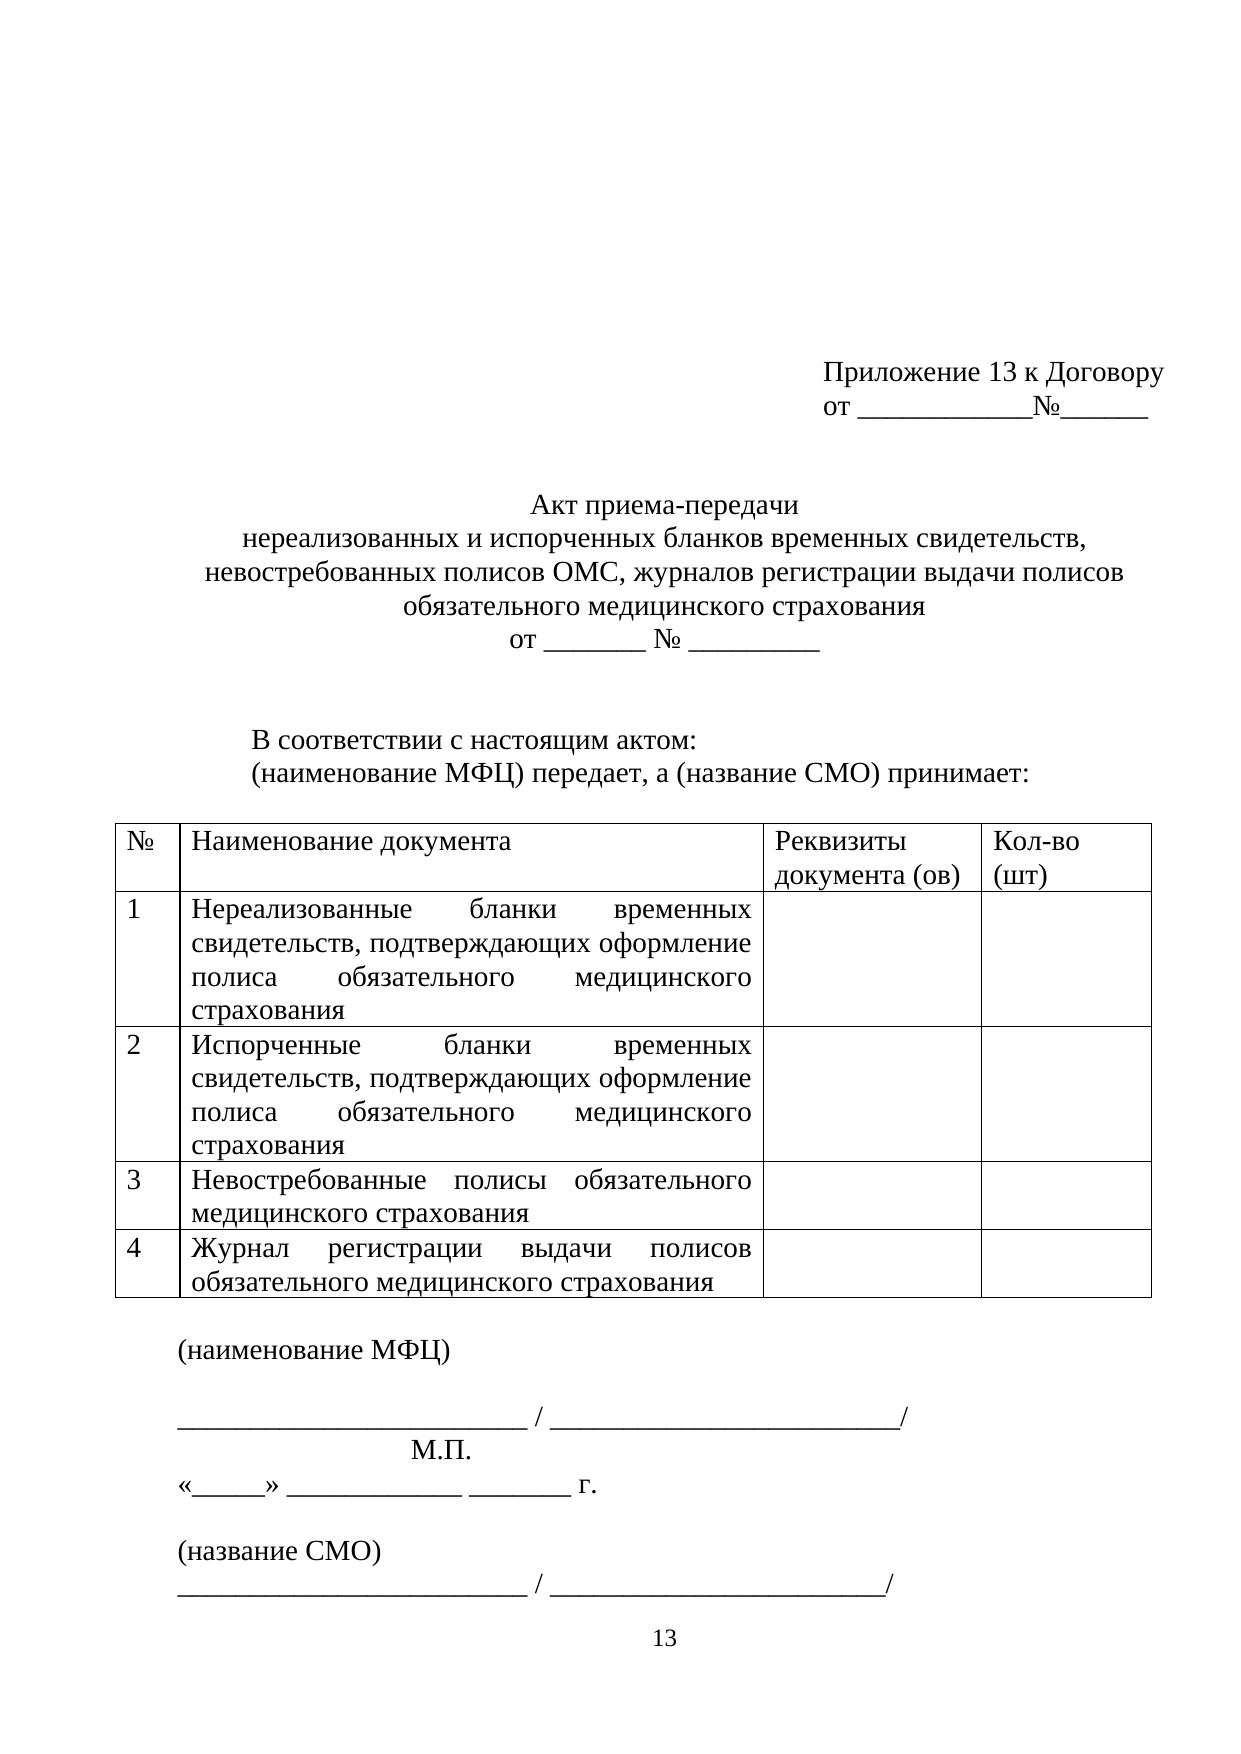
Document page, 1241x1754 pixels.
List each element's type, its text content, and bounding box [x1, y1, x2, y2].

table_cell 4 [116, 1230, 179, 1297]
table_cell [764, 1230, 981, 1297]
table_cell [764, 892, 981, 1026]
table_header Реквизиты документа (ов) [764, 824, 981, 891]
table_cell Журнал регистрации выдачи полисов обязательного медицинского страхования [181, 1230, 763, 1297]
table_cell [982, 1027, 1151, 1161]
table_header Кол-во (шт) [982, 824, 1151, 891]
text (наименование МФЦ) [177, 1332, 1152, 1365]
table_cell Испорченные бланки временных свидетельств, подтверждающих оформление полиса обязательного медицинского страхования [181, 1027, 763, 1161]
text (наименование МФЦ) передает, а (название СМО) принимает: [177, 755, 1152, 789]
table_cell [764, 1027, 981, 1161]
table_header № [116, 824, 179, 891]
table_header Наименование документа [181, 824, 763, 891]
table_cell Нереализованные бланки временных свидетельств, подтверждающих оформление полиса обязательного медицинского страхования [181, 892, 763, 1026]
text «_____» ____________ _______ г. [177, 1466, 1152, 1499]
text нереализованных и испорченных бланков временных свидетельств, невостребованных полисов ОМС, журналов регистрации выдачи полисов обязательного медицинского страхования [177, 521, 1152, 621]
text М.П. [177, 1432, 1152, 1466]
table_cell 3 [116, 1162, 179, 1229]
table_cell [982, 892, 1151, 1026]
table_cell 2 [116, 1027, 179, 1161]
text ________________________ / _______________________/ [177, 1567, 1152, 1600]
text (название СМО) [177, 1533, 1152, 1567]
table_cell [764, 1162, 981, 1229]
text от _______ № _________ [177, 621, 1152, 655]
table_cell 1 [116, 892, 179, 1026]
text Акт приема-передачи [177, 487, 1152, 521]
table_cell [982, 1162, 1151, 1229]
text ________________________ / ________________________/ [177, 1399, 1152, 1432]
table_cell [982, 1230, 1151, 1297]
table_cell Невостребованные полисы обязательного медицинского страхования [181, 1162, 763, 1229]
text В соответствии с настоящим актом: [177, 722, 1152, 755]
